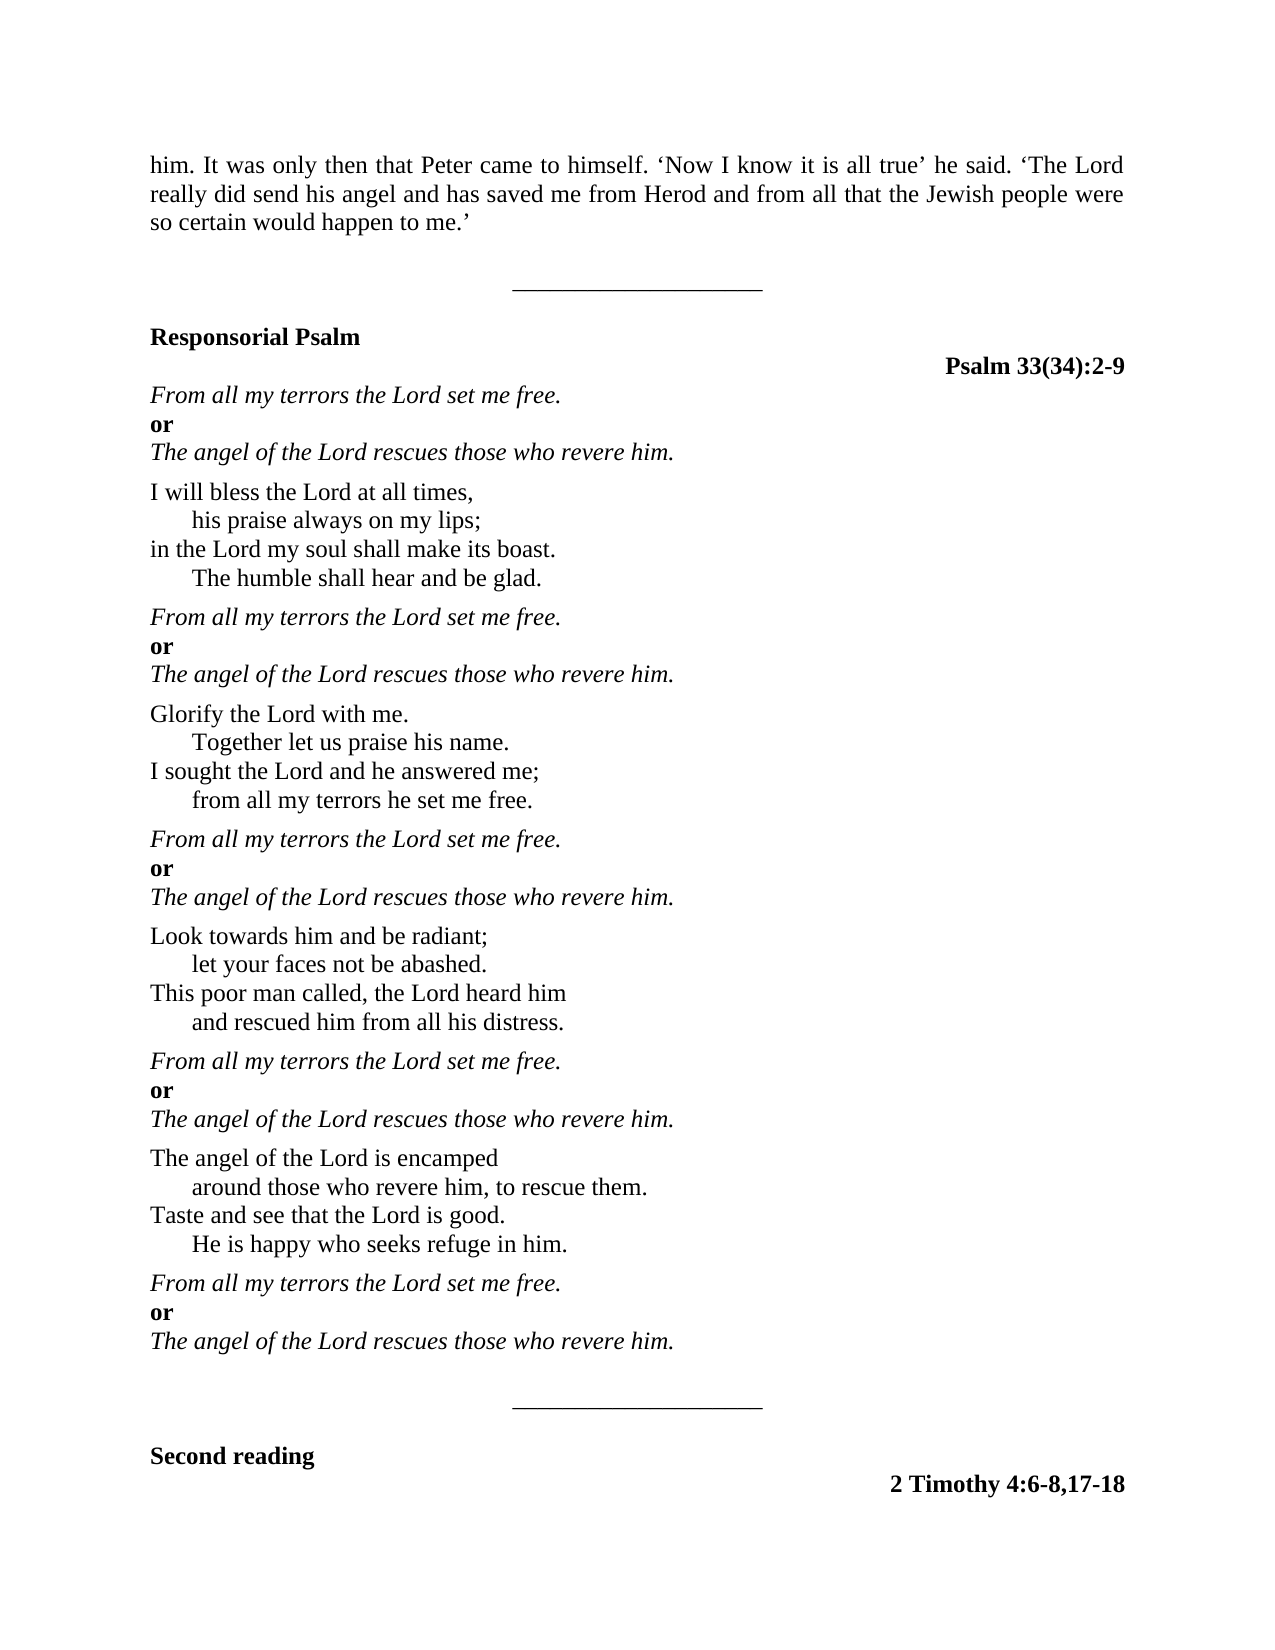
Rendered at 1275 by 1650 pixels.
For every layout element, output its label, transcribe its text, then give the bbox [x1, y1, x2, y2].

text let your faces not be abashed. [192, 949, 1125, 978]
text From all my terrors the Lord set me free. [150, 1046, 1125, 1075]
text Glorify the Lord with me. [150, 699, 1125, 727]
text From all my terrors the Lord set me free. [150, 1268, 1125, 1297]
text around those who revere him, to rescue them. [192, 1172, 1125, 1200]
text I sought the Lord and he answered me; [150, 756, 1125, 785]
text or [150, 631, 1125, 659]
text or [150, 1297, 1125, 1326]
text The angel of the Lord rescues those who revere him. [150, 882, 1125, 910]
text I will bless the Lord at all times, [150, 477, 1125, 505]
text From all my terrors the Lord set me free. [150, 380, 1125, 409]
text Look towards him and be radiant; [150, 921, 1125, 949]
text and rescued him from all his distress. [192, 1007, 1125, 1036]
text Responsorial Psalm [150, 322, 1125, 351]
text Second reading [150, 1441, 1125, 1469]
text The humble shall hear and be glad. [192, 563, 1125, 592]
text ____________________ [150, 1383, 1125, 1412]
text The angel of the Lord rescues those who revere him. [150, 1104, 1125, 1132]
text 2 Timothy 4:6-8,17-18 [150, 1469, 1125, 1498]
text The angel of the Lord rescues those who revere him. [150, 659, 1125, 688]
text ____________________ [150, 265, 1125, 294]
text in the Lord my soul shall make its boast. [150, 534, 1125, 563]
text From all my terrors the Lord set me free. [150, 824, 1125, 853]
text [150, 150, 1125, 236]
text or [150, 853, 1125, 882]
text The angel of the Lord rescues those who revere him. [150, 1326, 1125, 1354]
text The angel of the Lord is encamped [150, 1143, 1125, 1172]
text This poor man called, the Lord heard him [150, 978, 1125, 1007]
text Together let us praise his name. [192, 727, 1125, 756]
text The angel of the Lord rescues those who revere him. [150, 437, 1125, 466]
text or [150, 409, 1125, 437]
text Psalm 33(34):2-9 [150, 351, 1125, 380]
text from all my terrors he set me free. [192, 785, 1125, 814]
text He is happy who seeks refuge in him. [192, 1229, 1125, 1258]
text his praise always on my lips; [192, 505, 1125, 534]
text Taste and see that the Lord is good. [150, 1200, 1125, 1229]
text or [150, 1075, 1125, 1104]
text From all my terrors the Lord set me free. [150, 602, 1125, 631]
